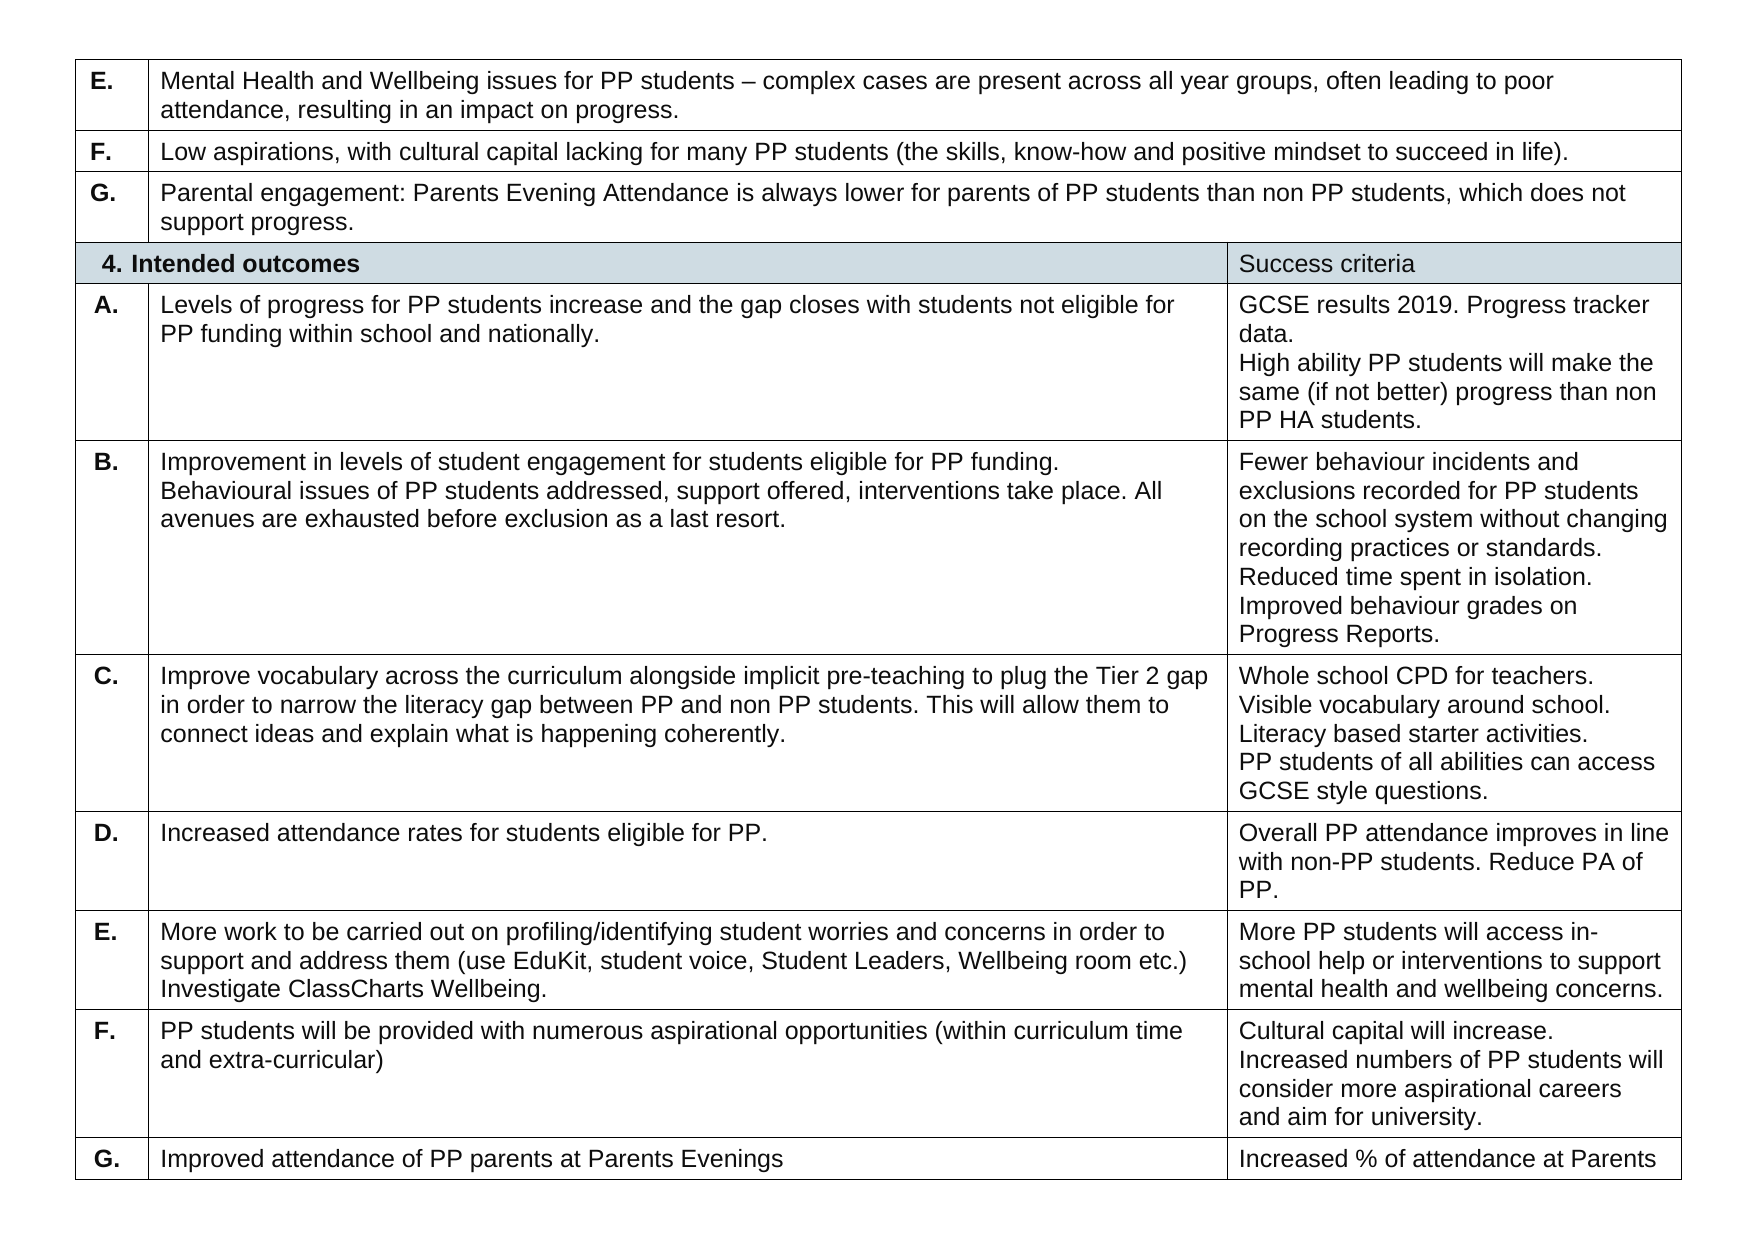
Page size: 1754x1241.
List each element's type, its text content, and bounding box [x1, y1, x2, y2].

table_cell Levels of progress for PP students increase and the gap closes with students not eligible for PP funding within school and nationally. [149, 284, 1227, 440]
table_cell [1228, 1138, 1681, 1179]
table_cell Fewer behaviour incidents and exclusions recorded for PP students on the school system without changing recording practices or standards. Reduced time spent in isolation. Improved behaviour grades on Progress Reports. [1228, 441, 1681, 654]
table_cell GCSE results 2019. Progress tracker data. High ability PP students will make the same (if not better) progress than non PP HA students. [1228, 284, 1681, 440]
table_cell [76, 812, 148, 910]
table_cell Improve vocabulary across the curriculum alongside implicit pre-teaching to plug the Tier 2 gap in order to narrow the literacy gap between PP and non PP students. This will allow them to connect ideas and explain what is happening coherently. [149, 655, 1227, 811]
table_cell Improvement in levels of student engagement for students eligible for PP funding. Behavioural issues of PP students addressed, support offered, interventions take place. All avenues are exhausted before exclusion as a last resort. [149, 441, 1227, 654]
table_cell [76, 911, 148, 1009]
table_cell More PP students will access in-school help or interventions to support mental health and wellbeing concerns. [1228, 911, 1681, 1009]
table_cell G. [76, 172, 148, 242]
table_cell [76, 441, 148, 654]
table_cell Cultural capital will increase. Increased numbers of PP students will consider more aspirational careers and aim for university. [1228, 1010, 1681, 1137]
table_cell [76, 1138, 148, 1179]
table_cell E. [76, 60, 148, 129]
table_cell Parental engagement: Parents Evening Attendance is always lower for parents of PP students than non PP students, which does not support progress. [149, 172, 1681, 242]
table_cell Mental Health and Wellbeing issues for PP students – complex cases are present across all year groups, often leading to poor attendance, resulting in an impact on progress. [149, 60, 1681, 129]
table_cell Low aspirations, with cultural capital lacking for many PP students (the skills, know-how and positive mindset to succeed in life). [149, 131, 1681, 171]
table_cell Whole school CPD for teachers. Visible vocabulary around school. Literacy based starter activities. PP students of all abilities can access GCSE style questions. [1228, 655, 1681, 811]
table_cell [76, 1010, 148, 1137]
table_cell PP students will be provided with numerous aspirational opportunities (within curriculum time and extra-curricular) [149, 1010, 1227, 1137]
table_cell Overall PP attendance improves in line with non-PP students. Reduce PA of PP. [1228, 812, 1681, 910]
table_cell Intended outcomes [76, 243, 1227, 283]
table_cell F. [76, 131, 148, 171]
table_cell Increased attendance rates for students eligible for PP. [149, 812, 1227, 910]
table_cell Success criteria [1228, 243, 1681, 283]
table_cell [76, 655, 148, 811]
table_cell More work to be carried out on profiling/identifying student worries and concerns in order to support and address them (use EduKit, student voice, Student Leaders, Wellbeing room etc.) Investigate ClassCharts Wellbeing. [149, 911, 1227, 1009]
table_cell [76, 284, 148, 440]
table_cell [149, 1138, 1227, 1179]
